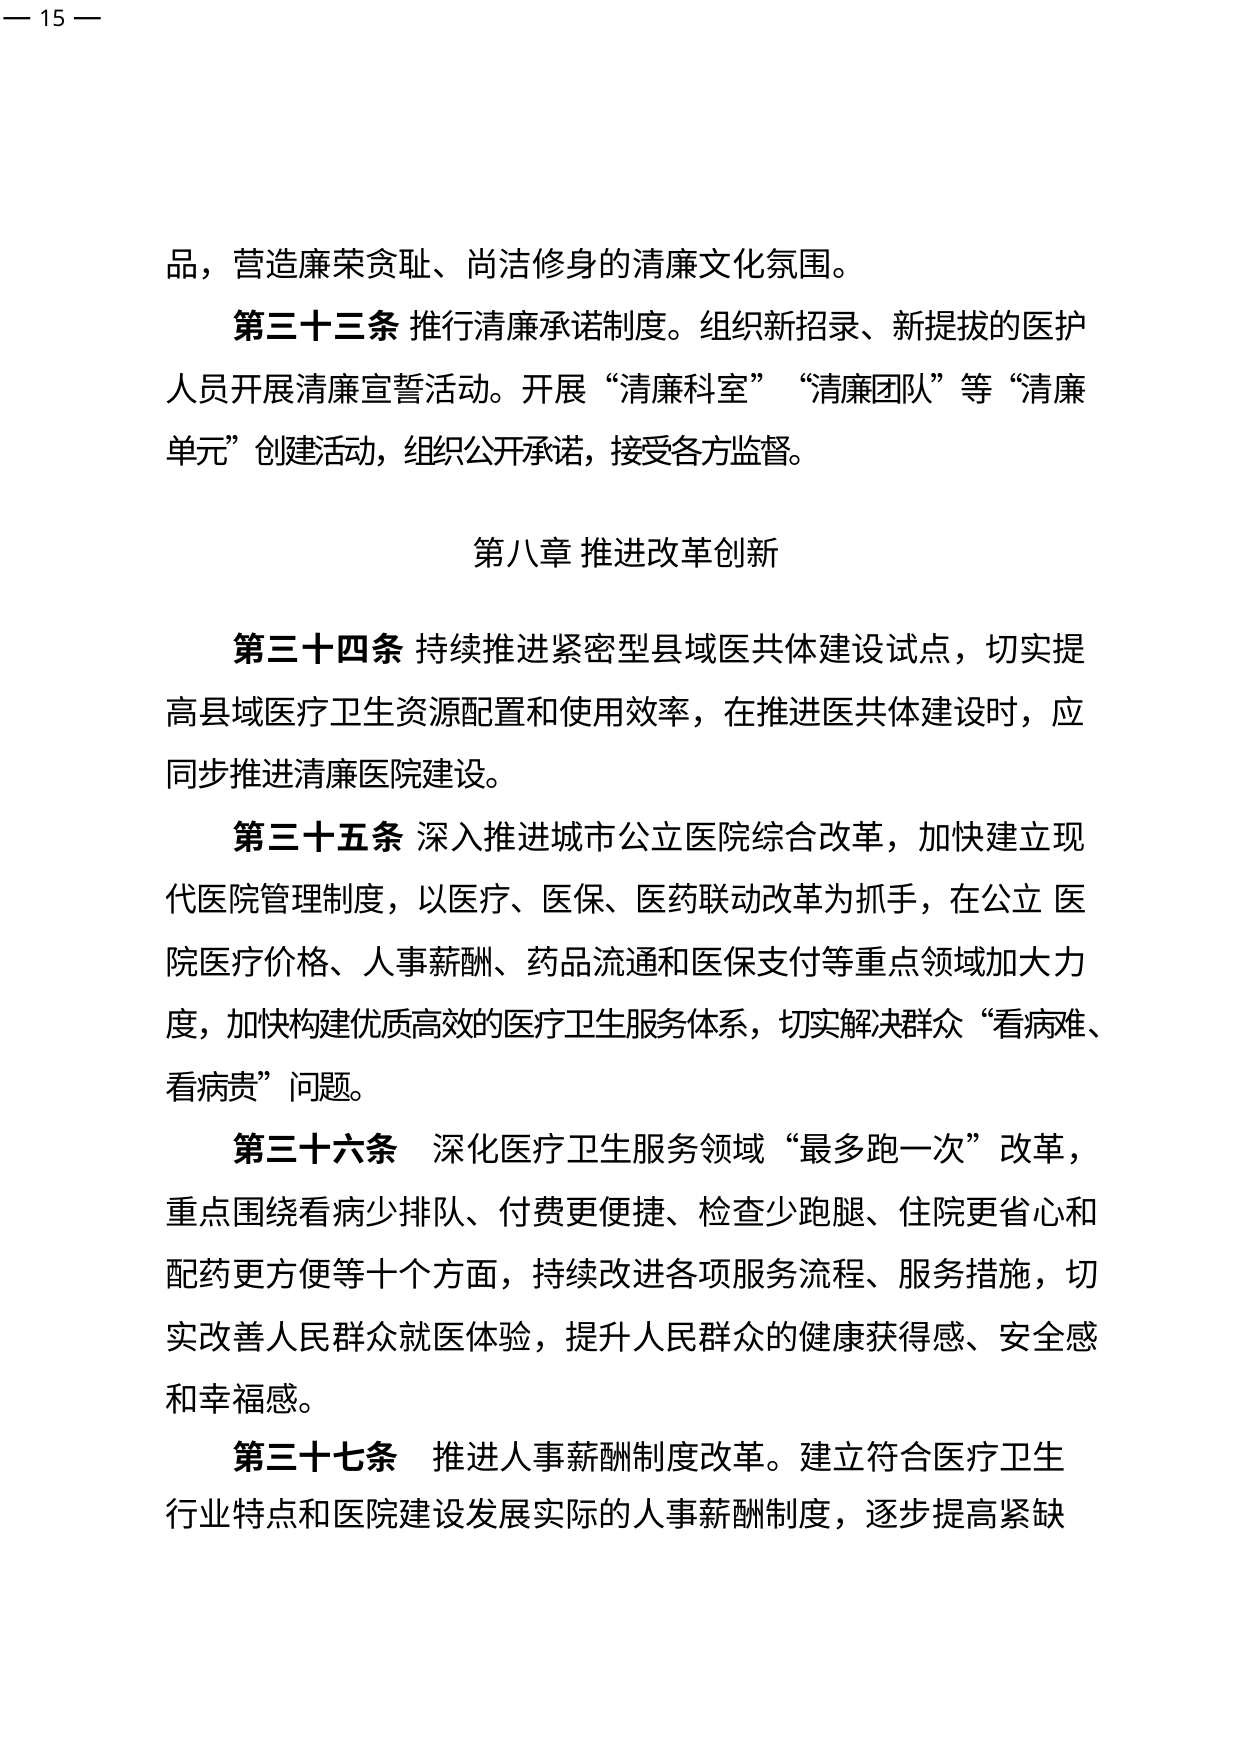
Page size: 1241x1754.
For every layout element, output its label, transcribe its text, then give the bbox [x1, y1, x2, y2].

text 第三十六条 深化医疗卫生服务领域“最多跑一次”改革， 重点围绕看病少排队、付费更便捷、检查少跑腿、住院更省心和配药更方便等十个方面，持续改进各项服务流程、服务措施，切实改善人民群众就医体验，提升人民群众的健康获得感、安全感和幸福感。 [165, 1112, 1099, 1424]
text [165, 1430, 1087, 1536]
text 第三十五条 深入推进城市公立医院综合改革，加快建立现代医院管理制度，以医疗、医保、医药联动改革为抓手，在公立 医院医疗价格、人事薪酬、药品流通和医保支付等重点领域加大力度，加快构建优质高效的医疗卫生服务体系，切实解决群众“看病难、看病贵”问题。 [165, 799, 1087, 1112]
text 品，营造廉荣贪耻、尚洁修身的清廉文化氛围。 [165, 237, 1132, 286]
text 第三十四条 持续推进紧密型县域医共体建设试点，切实提高县域医疗卫生资源配置和使用效率，在推进医共体建设时，应同步推进清廉医院建设。 [165, 612, 1087, 799]
text 第三十三条 推行清廉承诺制度。组织新招录、新提拔的医护人员开展清廉宣誓活动。开展“清廉科室”“清廉团队”等“清廉单元”创建活动，组织公开承诺，接受各方监督。 [165, 289, 1087, 476]
text 第八章 推进改革创新 [154, 527, 1098, 575]
